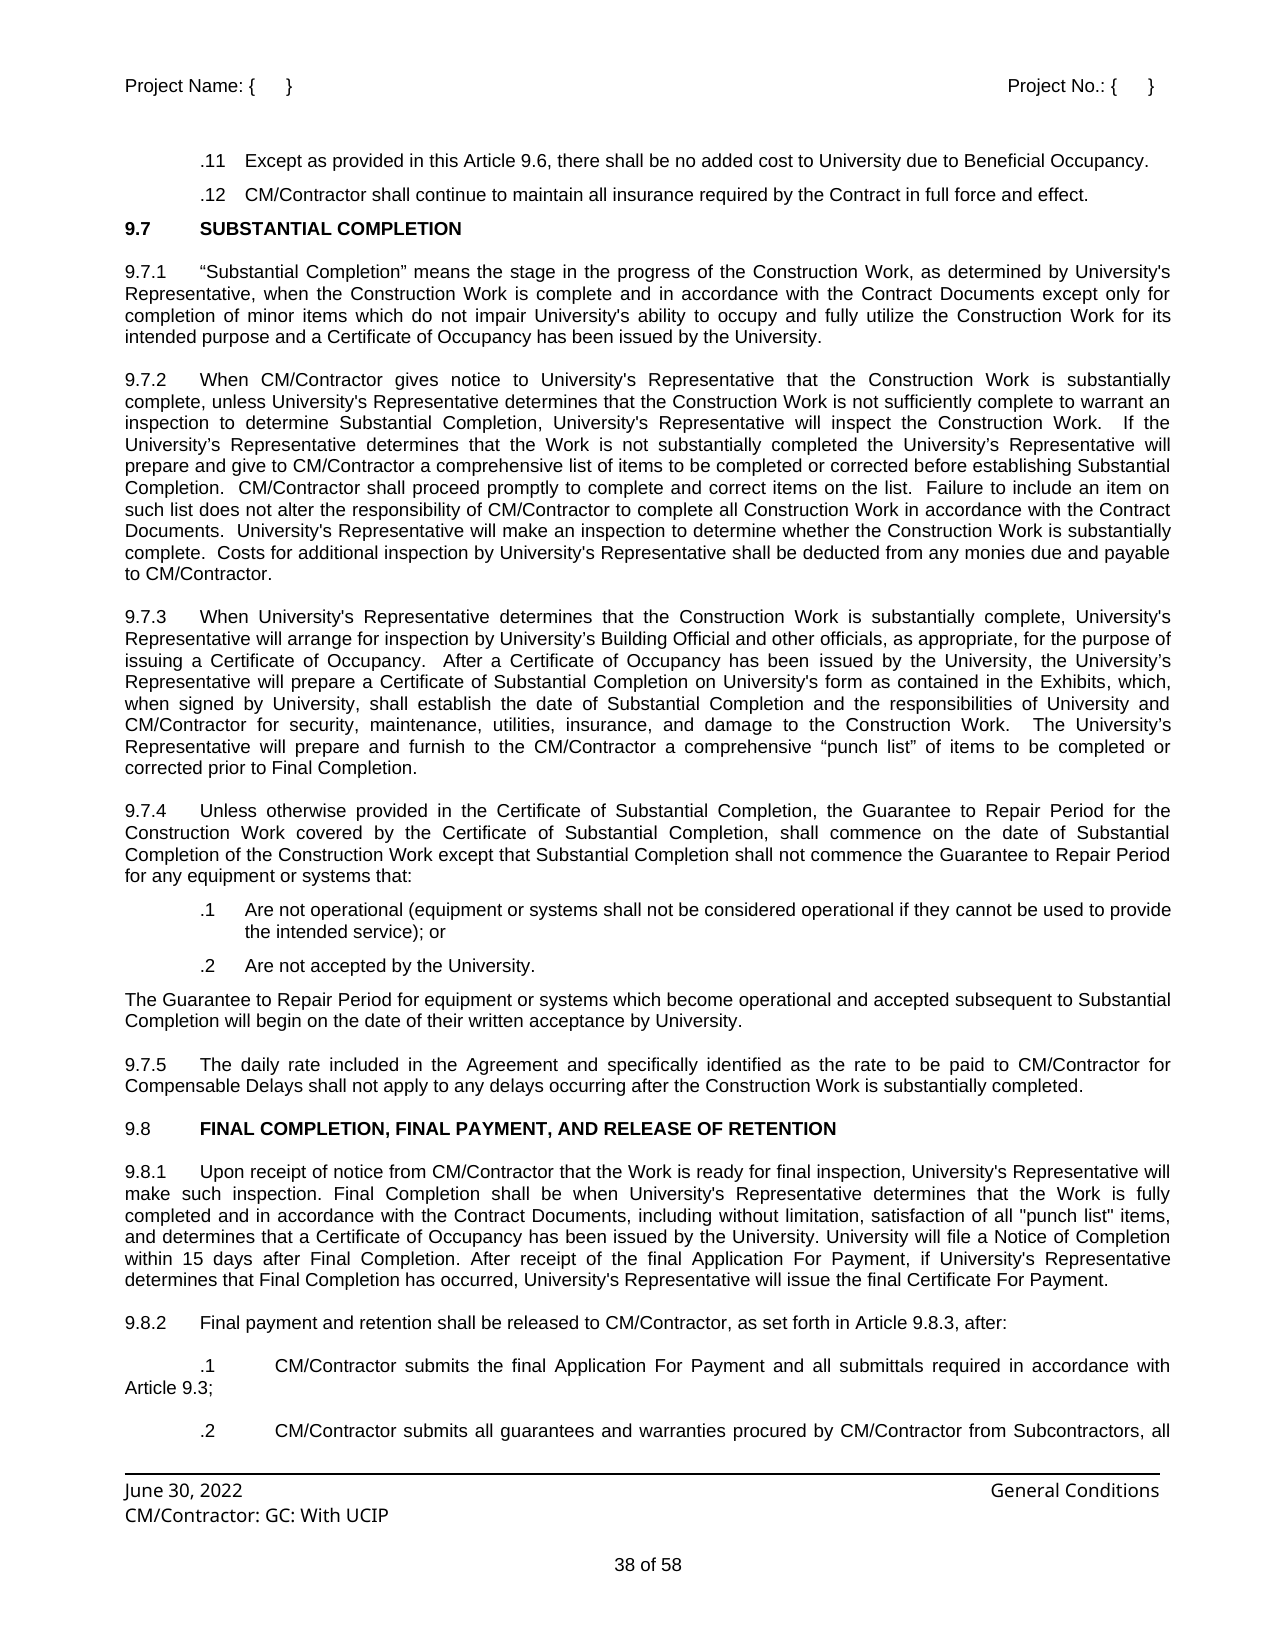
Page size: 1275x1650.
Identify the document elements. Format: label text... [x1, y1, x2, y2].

text 9.7 SUBSTANTIAL COMPLETION [124, 218, 1171, 240]
text .1 CM/Contractor submits the final Application For Payment and all submittals required in accordance with Article 9.3; [124, 1355, 1171, 1398]
text 9.8 FINAL COMPLETION, FINAL PAYMENT, AND RELEASE OF RETENTION [124, 1118, 1171, 1140]
text 9.8.2 Final payment and retention shall be released to CM/Contractor, as set forth in Article 9.8.3, after: [124, 1312, 1171, 1334]
text 9.7.4 Unless otherwise provided in the Certificate of Substantial Completion, the Guarantee to Repair Period for the Construction Work covered by the Certificate of Substantial Completion, shall commence on the date of Substantial Completion of the Construction Work except that Substantial Completion shall not commence the Guarantee to Repair Period for any equipment or systems that: [124, 800, 1171, 887]
text .11 Except as provided in this Article 9.6, there shall be no added cost to University due to Beneficial Occupancy. [199, 150, 1171, 172]
text .12 CM/Contractor shall continue to maintain all insurance required by the Contract in full force and effect. [199, 184, 1171, 206]
text 9.7.1 “Substantial Completion” means the stage in the progress of the Construction Work, as determined by University's Representative, when the Construction Work is complete and in accordance with the Contract Documents except only for completion of minor items which do not impair University's ability to occupy and fully utilize the Construction Work for its intended purpose and a Certificate of Occupancy has been issued by the University. [124, 261, 1171, 347]
text 9.8.1 Upon receipt of notice from CM/Contractor that the Work is ready for final inspection, University's Representative will make such inspection. Final Completion shall be when University's Representative determines that the Work is fully completed and in accordance with the Contract Documents, including without limitation, satisfaction of all "punch list" items, and determines that a Certificate of Occupancy has been issued by the University. University will file a Notice of Completion within 15 days after Final Completion. After receipt of the final Application For Payment, if University's Representative determines that Final Completion has occurred, University's Representative will issue the final Certificate For Payment. [124, 1161, 1171, 1291]
text 9.7.2 When CM/Contractor gives notice to University's Representative that the Construction Work is substantially complete, unless University's Representative determines that the Construction Work is not sufficiently complete to warrant an inspection to determine Substantial Completion, University's Representative will inspect the Construction Work. If the University’s Representative determines that the Work is not substantially completed the University’s Representative will prepare and give to CM/Contractor a comprehensive list of items to be completed or corrected before establishing Substantial Completion. CM/Contractor shall proceed promptly to complete and correct items on the list. Failure to include an item on such list does not alter the responsibility of CM/Contractor to complete all Construction Work in accordance with the Contract Documents. University's Representative will make an inspection to determine whether the Construction Work is substantially complete. Costs for additional inspection by University's Representative shall be deducted from any monies due and payable to CM/Contractor. [124, 369, 1171, 585]
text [124, 1420, 1171, 1442]
text .2 Are not accepted by the University. [199, 955, 1171, 976]
text 9.7.5 The daily rate included in the Agreement and specifically identified as the rate to be paid to CM/Contractor for Compensable Delays shall not apply to any delays occurring after the Construction Work is substantially completed. [124, 1053, 1171, 1097]
text .1 Are not operational (equipment or systems shall not be considered operational if they cannot be used to provide the intended service); or [199, 899, 1171, 942]
text 9.7.3 When University's Representative determines that the Construction Work is substantially complete, University's Representative will arrange for inspection by University’s Building Official and other officials, as appropriate, for the purpose of issuing a Certificate of Occupancy. After a Certificate of Occupancy has been issued by the University, the University’s Representative will prepare a Certificate of Substantial Completion on University's form as contained in the Exhibits, which, when signed by University, shall establish the date of Substantial Completion and the responsibilities of University and CM/Contractor for security, maintenance, utilities, insurance, and damage to the Construction Work. The University’s Representative will prepare and furnish to the CM/Contractor a comprehensive “punch list” of items to be completed or corrected prior to Final Completion. [124, 606, 1171, 779]
text The Guarantee to Repair Period for equipment or systems which become operational and accepted subsequent to Substantial Completion will begin on the date of their written acceptance by University. [124, 989, 1171, 1032]
